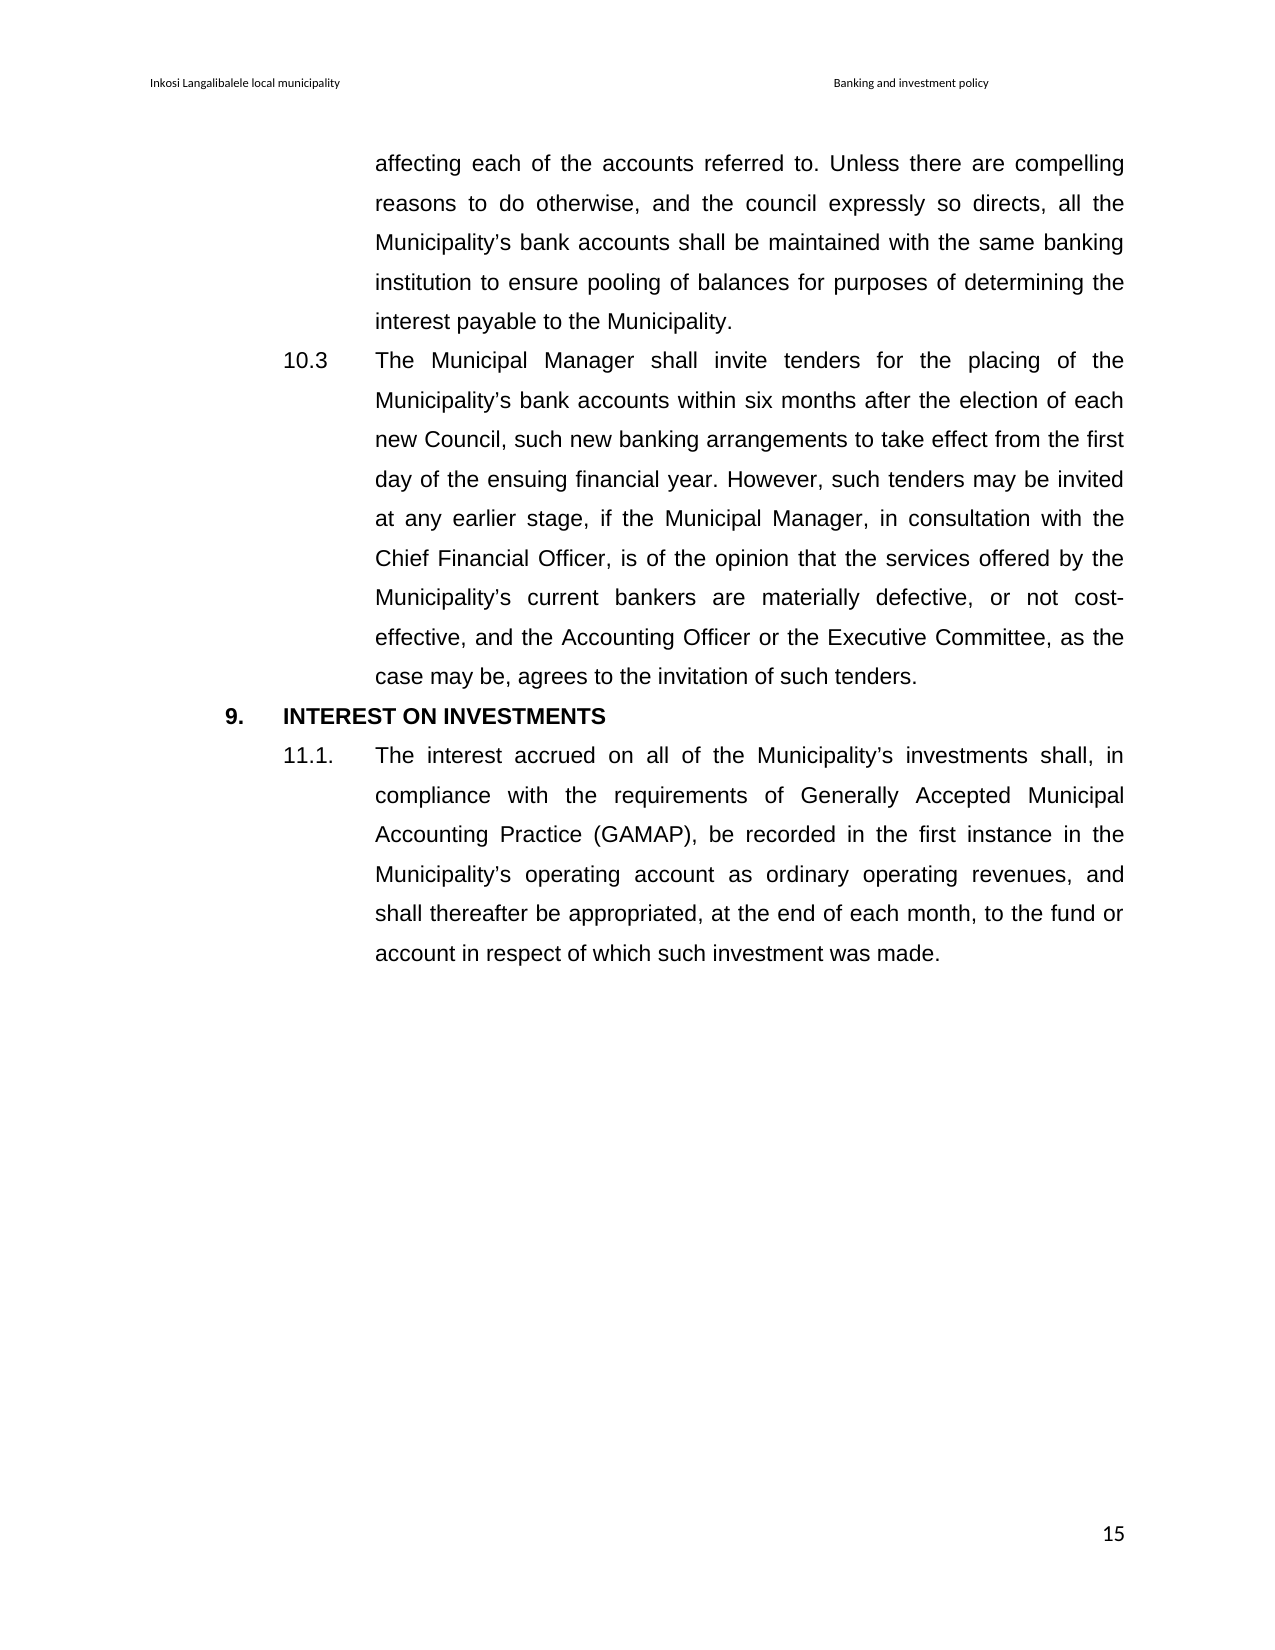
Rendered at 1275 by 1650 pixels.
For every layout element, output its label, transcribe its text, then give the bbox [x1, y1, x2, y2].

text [283, 150, 1125, 334]
text 11.1. The interest accrued on all of the Municipality’s investments shall, in compliance with the requirements of Generally Accepted Municipal Accounting Practice (GAMAP), be recorded in the first instance in the Municipality’s operating account as ordinary operating revenues, and shall thereafter be appropriated, at the end of each month, to the fund or account in respect of which such investment was made. [283, 742, 1125, 966]
list INTEREST ON INVESTMENTS [225, 703, 1125, 729]
text 10.3 The Municipal Manager shall invite tenders for the placing of the Municipality’s bank accounts within six months after the election of each new Council, such new banking arrangements to take effect from the first day of the ensuing financial year. However, such tenders may be invited at any earlier stage, if the Municipal Manager, in consultation with the Chief Financial Officer, is of the opinion that the services offered by the Municipality’s current bankers are materially defective, or not cost-effective, and the Accounting Officer or the Executive Committee, as the case may be, agrees to the invitation of such tenders. [283, 347, 1125, 689]
